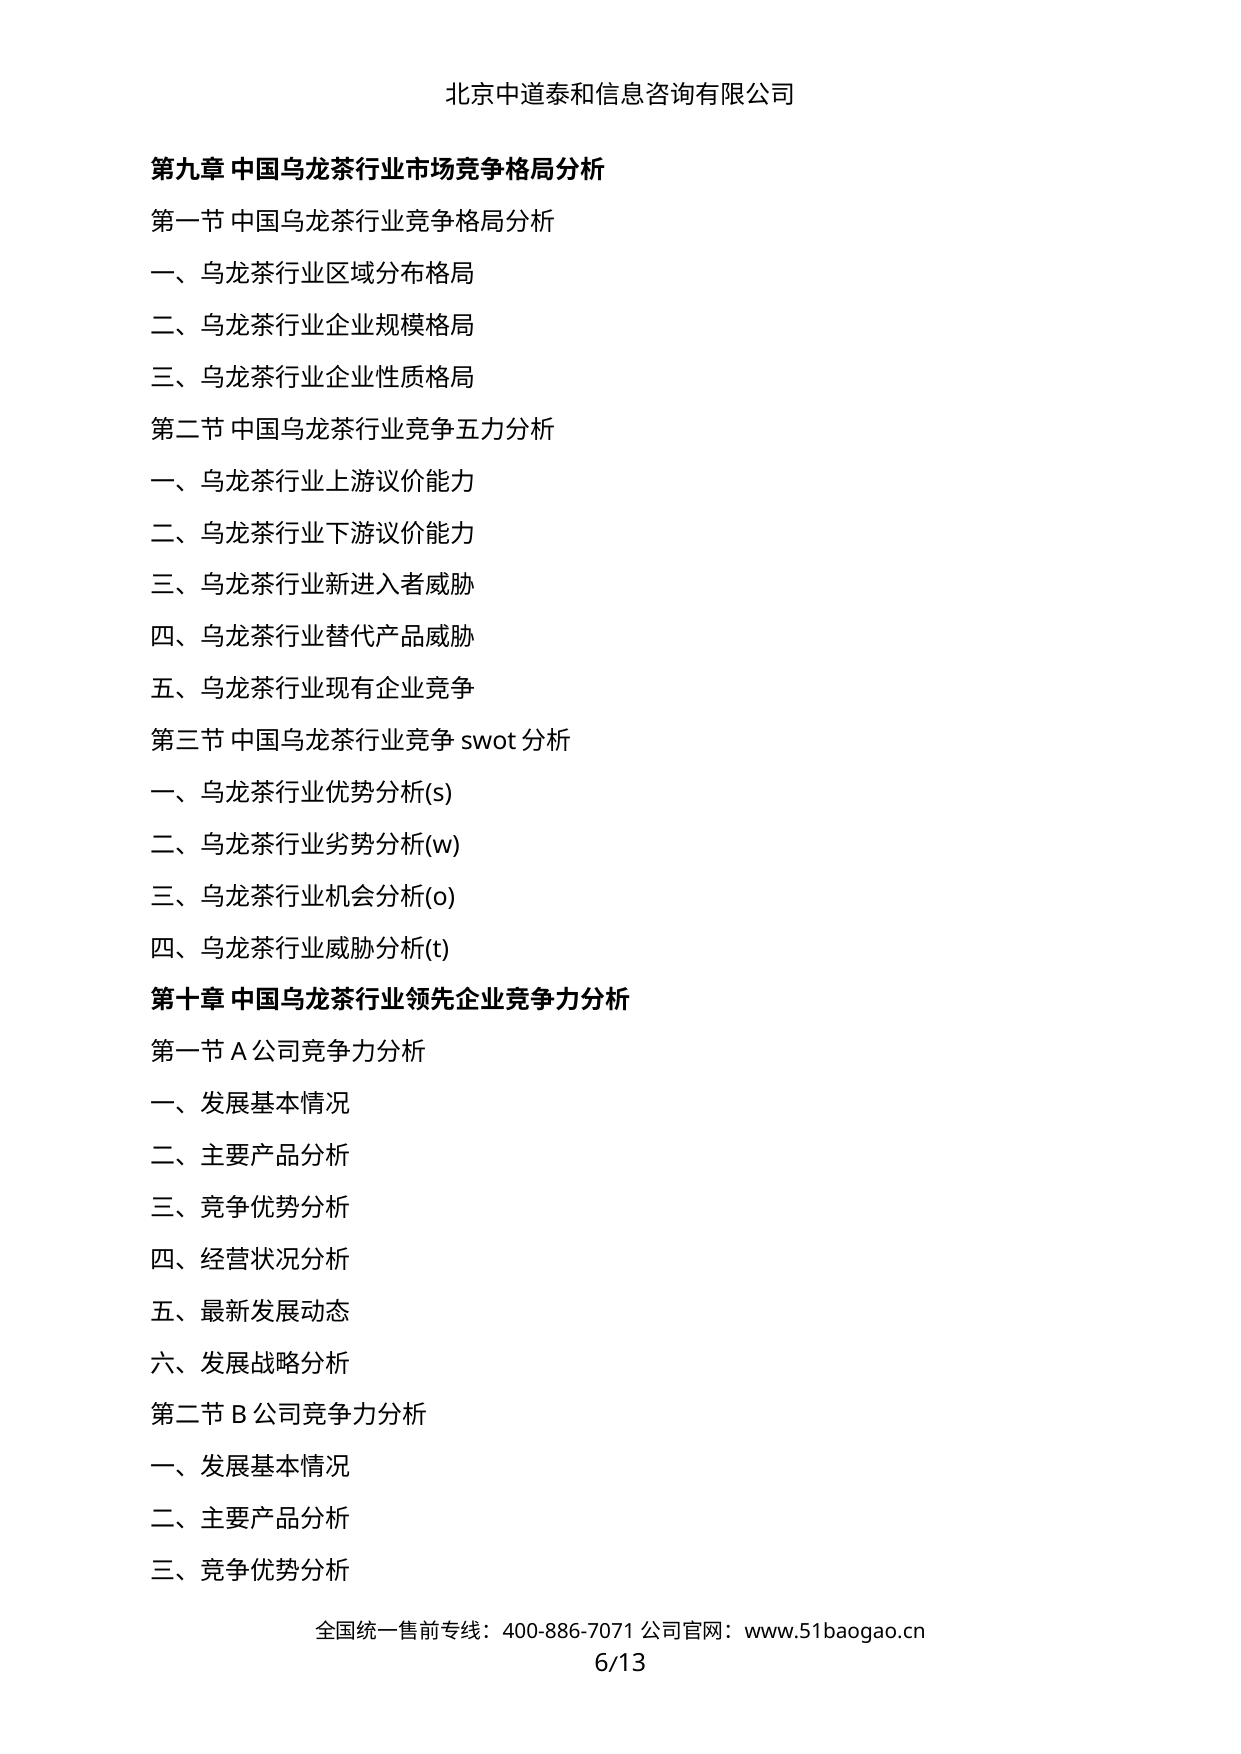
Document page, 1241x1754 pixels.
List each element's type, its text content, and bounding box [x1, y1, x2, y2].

text 二、乌龙茶行业下游议价能力 [150, 513, 1090, 549]
text 四、乌龙茶行业替代产品威胁 [150, 617, 1090, 653]
text 五、最新发展动态 [150, 1291, 1090, 1327]
text 三、乌龙茶行业新进入者威胁 [150, 565, 1090, 601]
text 一、发展基本情况 [150, 1084, 1090, 1120]
text 三、乌龙茶行业机会分析(o) [150, 876, 1090, 912]
text 二、乌龙茶行业劣势分析(w) [150, 824, 1090, 861]
text 第二节 中国乌龙茶行业竞争五力分析 [150, 409, 1090, 446]
text 五、乌龙茶行业现有企业竞争 [150, 669, 1090, 705]
text 三、乌龙茶行业企业性质格局 [150, 357, 1090, 394]
text 第九章 中国乌龙茶行业市场竞争格局分析 [150, 150, 1090, 186]
text 第十章 中国乌龙茶行业领先企业竞争力分析 [150, 980, 1090, 1016]
text 四、乌龙茶行业威胁分析(t) [150, 928, 1090, 964]
text 二、主要产品分析 [150, 1499, 1090, 1535]
text 三、竞争优势分析 [150, 1551, 1090, 1587]
text 第二节 B公司竞争力分析 [150, 1395, 1090, 1431]
text 第三节 中国乌龙茶行业竞争swot分析 [150, 721, 1090, 757]
text 一、乌龙茶行业优势分析(s) [150, 772, 1090, 809]
text 三、竞争优势分析 [150, 1187, 1090, 1224]
text 一、发展基本情况 [150, 1447, 1090, 1483]
text 二、乌龙茶行业企业规模格局 [150, 306, 1090, 342]
text 第一节 中国乌龙茶行业竞争格局分析 [150, 202, 1090, 238]
text 一、乌龙茶行业区域分布格局 [150, 254, 1090, 290]
text 四、经营状况分析 [150, 1239, 1090, 1276]
text 一、乌龙茶行业上游议价能力 [150, 461, 1090, 497]
text 六、发展战略分析 [150, 1343, 1090, 1379]
text 第一节 A公司竞争力分析 [150, 1032, 1090, 1068]
text 二、主要产品分析 [150, 1136, 1090, 1172]
